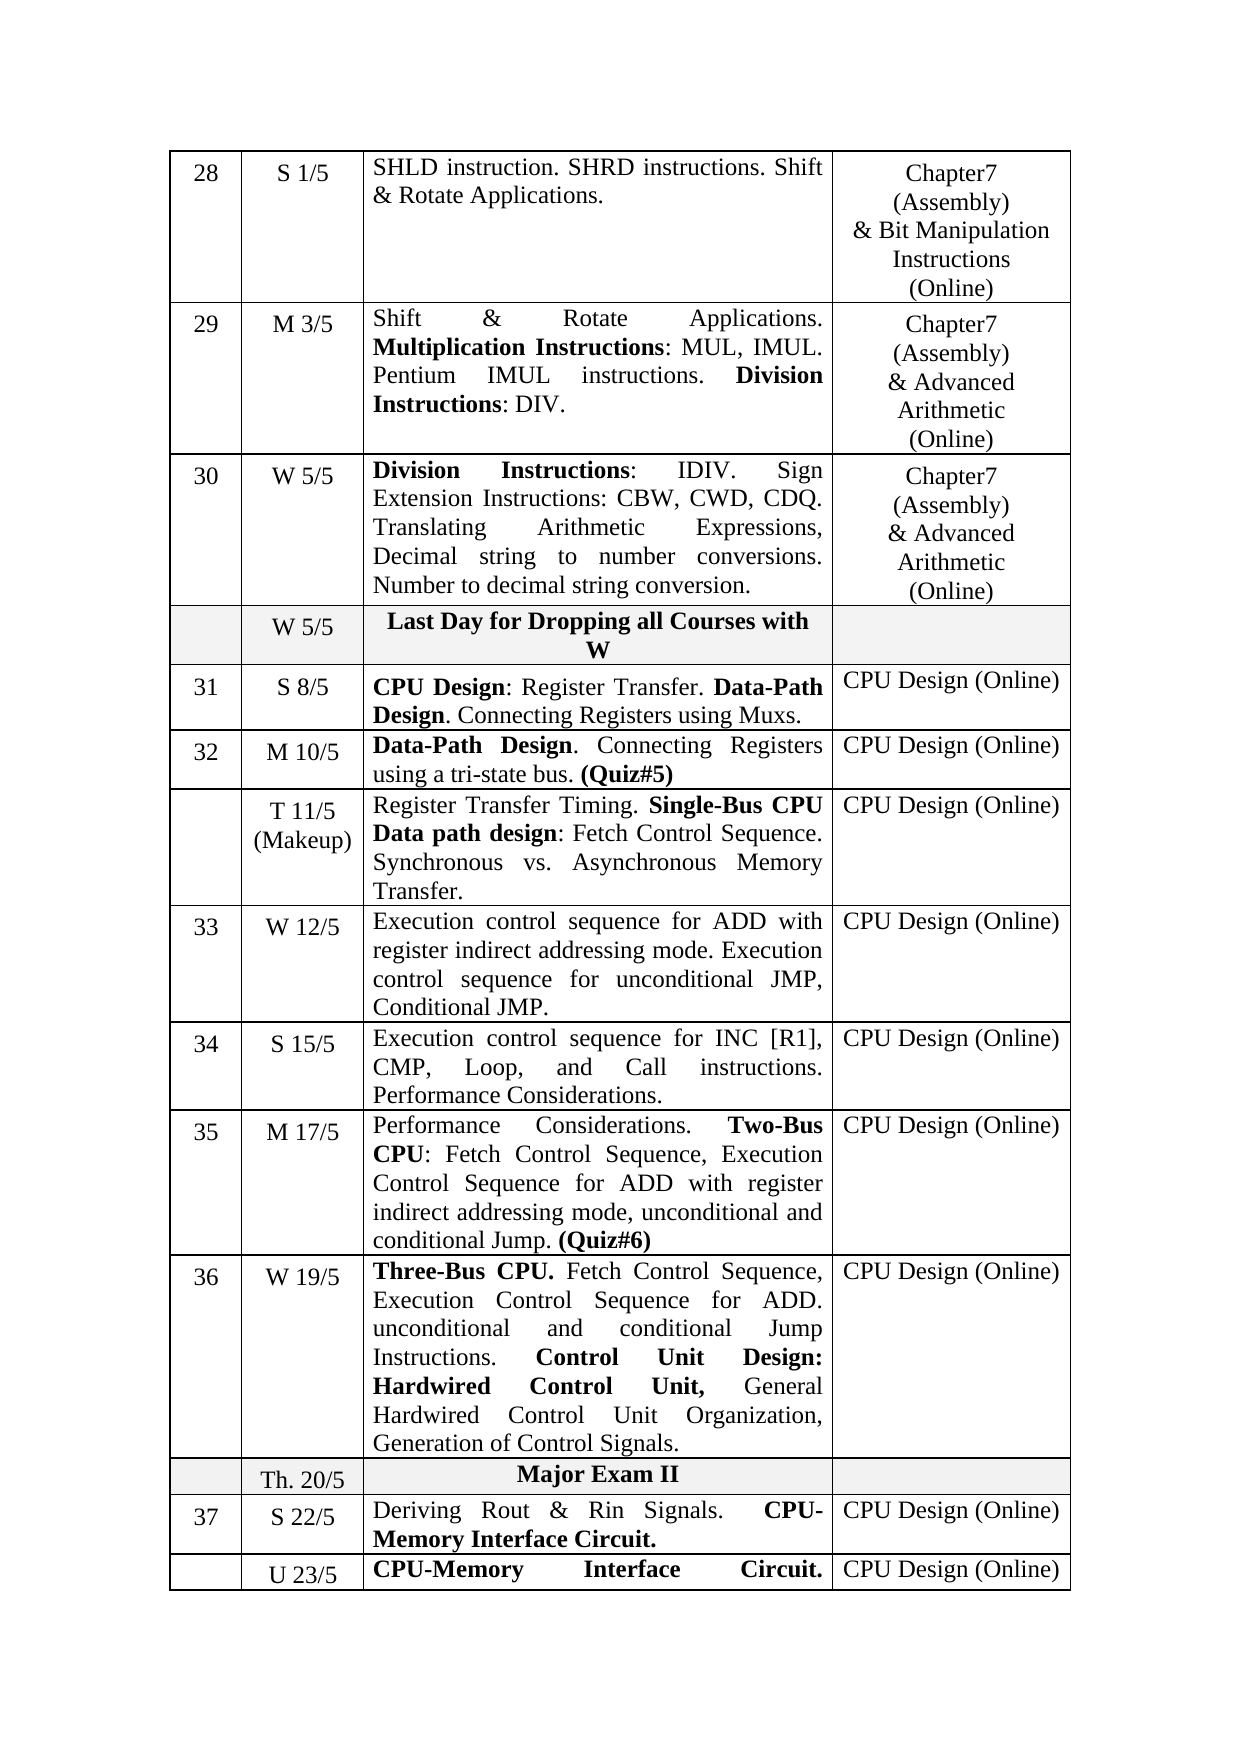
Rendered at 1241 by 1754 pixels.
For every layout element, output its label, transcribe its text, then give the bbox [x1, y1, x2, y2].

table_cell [364, 1555, 832, 1589]
table_cell CPU Design (Online) [833, 665, 1070, 729]
table_cell S 1/5 [242, 152, 363, 302]
table_cell S 15/5 [242, 1023, 363, 1109]
table_cell Three-Bus CPU. Fetch Control Sequence, Execution Control Sequence for ADD. unconditional and conditional Jump Instructions. Control Unit Design: Hardwired Control Unit, General Hardwired Control Unit Organization, Generation of Control Signals. [364, 1256, 832, 1457]
table_cell U 23/5 (Makeup) [242, 1555, 363, 1589]
table_cell Performance Considerations. Two-Bus CPU: Fetch Control Sequence, Execution Control Sequence for ADD with register indirect addressing mode, unconditional and conditional Jump. (Quiz#6) [364, 1111, 832, 1254]
table_cell Chapter7 (Assembly) & Advanced Arithmetic (Online) [833, 455, 1070, 605]
table_cell Data-Path Design. Connecting Registers using a tri-state bus. (Quiz#5) [364, 731, 832, 788]
table_cell S 22/5 [242, 1495, 363, 1553]
table_cell 31 [171, 665, 241, 729]
table_cell Chapter7 (Assembly) & Advanced Arithmetic (Online) [833, 303, 1070, 453]
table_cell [833, 152, 1070, 302]
table_cell 36 [171, 1256, 241, 1457]
table_cell Register Transfer Timing. Single-Bus CPU Data path design: Fetch Control Sequence. Synchronous vs. Asynchronous Memory Transfer. [364, 790, 832, 905]
table_cell 29 [171, 303, 241, 453]
table_cell CPU Design (Online) [833, 1495, 1070, 1553]
table_cell W 12/5 [242, 906, 363, 1021]
table_cell CPU Design (Online) [833, 1111, 1070, 1254]
table_cell [171, 1459, 241, 1494]
table_cell 33 [171, 906, 241, 1021]
table_cell M 17/5 [242, 1111, 363, 1254]
table_cell W 5/5 [242, 455, 363, 605]
table_cell CPU Design (Online) [833, 731, 1070, 788]
table_cell S 8/5 [242, 665, 363, 729]
table_cell Division Instructions: IDIV. Sign Extension Instructions: CBW, CWD, CDQ. Translating Arithmetic Expressions, Decimal string to number conversions. Number to decimal string conversion. [364, 455, 832, 605]
table_cell [171, 790, 241, 905]
table_cell Execution control sequence for ADD with register indirect addressing mode. Execution control sequence for unconditional JMP, Conditional JMP. [364, 906, 832, 1021]
table_cell Last Day for Dropping all Courses with W [364, 606, 832, 664]
table_cell CPU Design: Register Transfer. Data-Path Design. Connecting Registers using Muxs. [364, 665, 832, 729]
table_cell SHLD instruction. SHRD instructions. Shift & Rotate Applications. [364, 152, 832, 302]
table_cell CPU Design (Online) [833, 1023, 1070, 1109]
table_cell W 19/5 [242, 1256, 363, 1457]
table_cell 30 [171, 455, 241, 605]
table_cell Major Exam II [364, 1459, 832, 1494]
table_cell W 5/5 [242, 606, 363, 664]
table_cell T 11/5 (Makeup) [242, 790, 363, 905]
table_cell CPU Design (Online) [833, 790, 1070, 905]
table_cell Deriving Rout & Rin Signals. CPU-Memory Interface Circuit. [364, 1495, 832, 1553]
table_cell M 3/5 [242, 303, 363, 453]
table_cell [833, 606, 1070, 664]
table_cell [171, 606, 241, 664]
table_cell Shift & Rotate Applications. Multiplication Instructions: MUL, IMUL. Pentium IMUL instructions. Division Instructions: DIV. [364, 303, 832, 453]
table_cell 34 [171, 1023, 241, 1109]
table_cell [833, 1459, 1070, 1494]
table_cell M 10/5 [242, 731, 363, 788]
table_cell 28 [171, 152, 241, 302]
table_cell 37 [171, 1495, 241, 1553]
table_cell [171, 1555, 241, 1589]
table_cell 32 [171, 731, 241, 788]
table_cell Th. 20/5 [242, 1459, 363, 1494]
table_cell CPU Design (Online) [833, 1256, 1070, 1457]
table_cell CPU Design (Online) [833, 1555, 1070, 1589]
table_cell 35 [171, 1111, 241, 1254]
table_cell Execution control sequence for INC [R1], CMP, Loop, and Call instructions. Performance Considerations. [364, 1023, 832, 1109]
table_cell CPU Design (Online) [833, 906, 1070, 1021]
